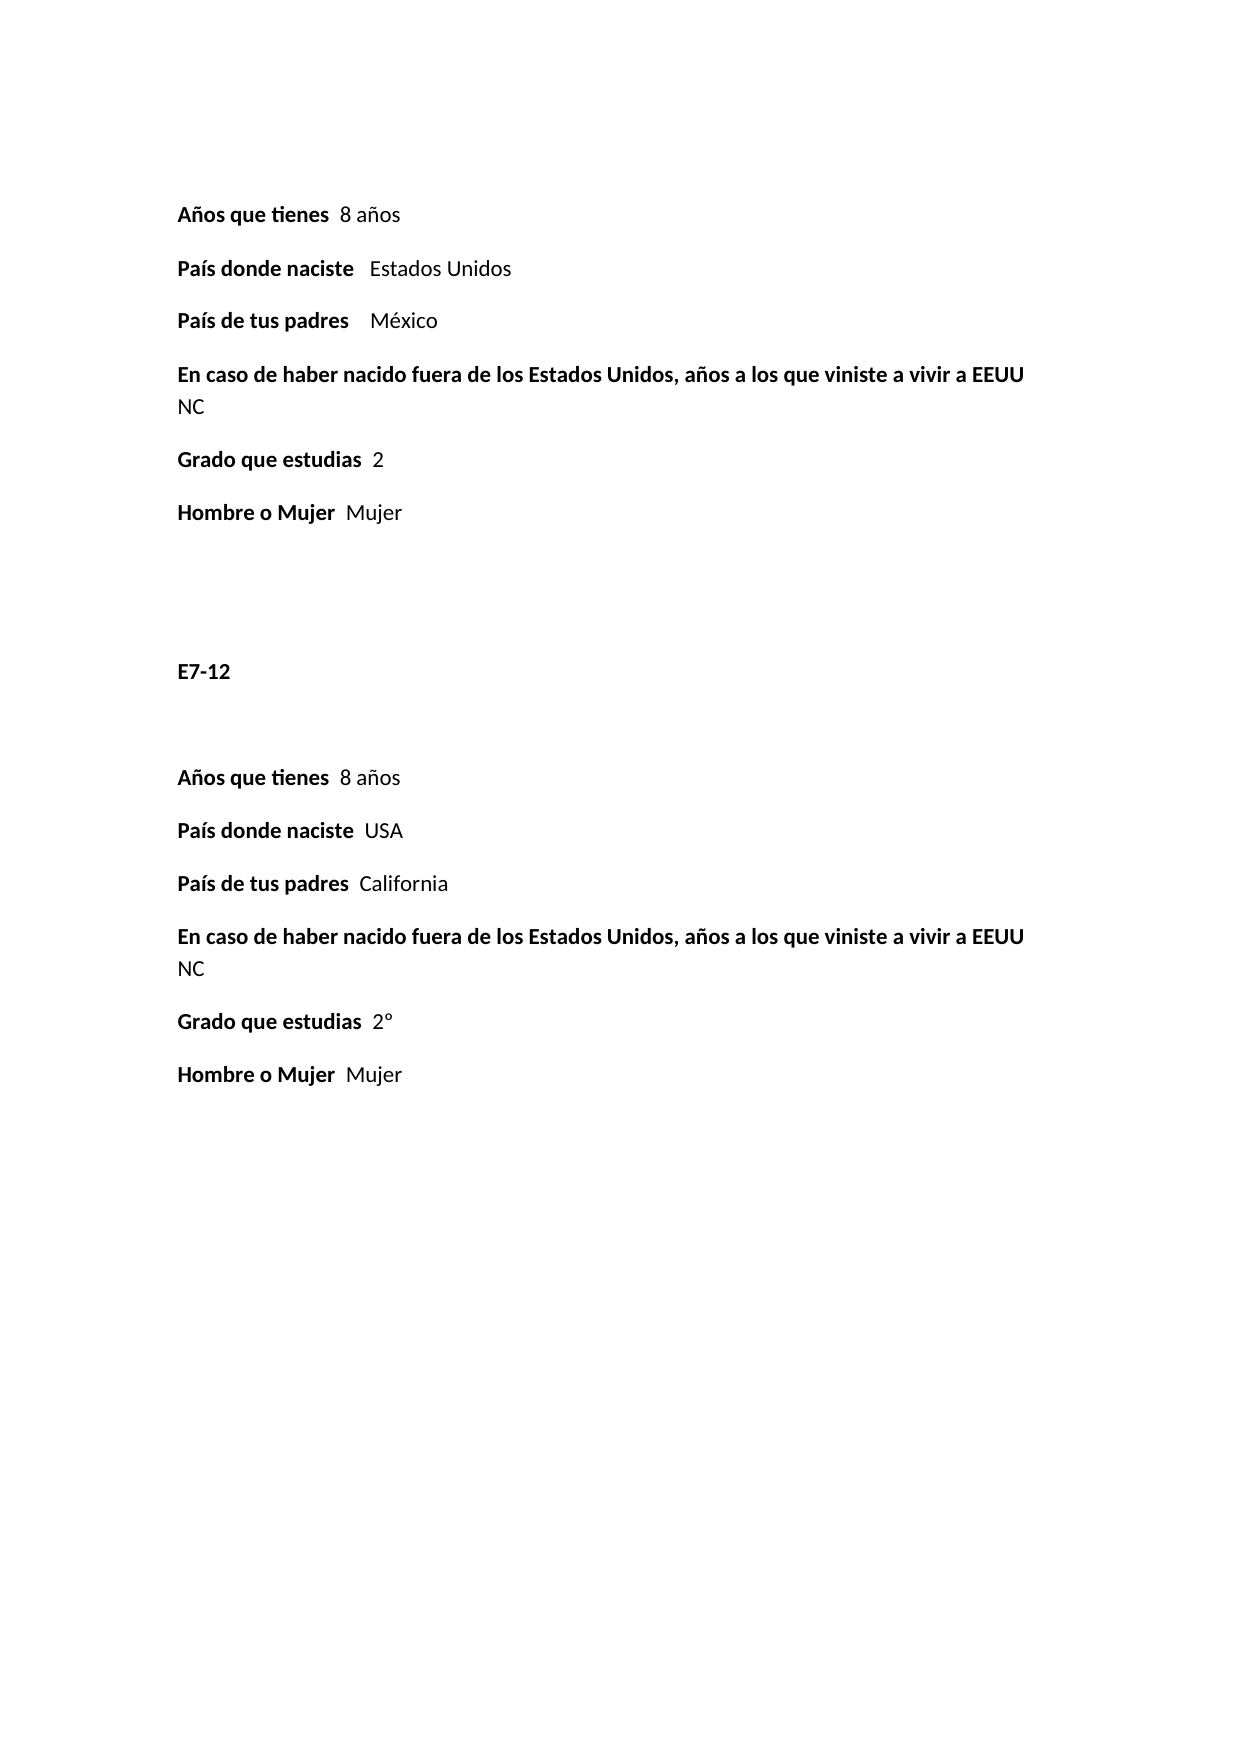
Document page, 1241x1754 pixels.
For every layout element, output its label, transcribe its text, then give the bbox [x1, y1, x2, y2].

text Grado que estudias 2 [177, 445, 1063, 473]
text Grado que estudias 2º [177, 1007, 1063, 1035]
text País de tus padres México [177, 307, 1063, 335]
text Hombre o Mujer Mujer [177, 1060, 1063, 1088]
text En caso de haber nacido fuera de los Estados Unidos, años a los que viniste a vivir a EEUU NC [177, 922, 1063, 982]
text Años que tienes 8 años [177, 201, 1063, 229]
text Años que tienes 8 años [177, 763, 1063, 791]
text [177, 360, 1063, 420]
text Hombre o Mujer Mujer [177, 498, 1063, 526]
text E7-12 [177, 657, 1063, 685]
text País de tus padres California [177, 869, 1063, 897]
text País donde naciste Estados Unidos [177, 254, 1063, 282]
text País donde naciste USA [177, 816, 1063, 844]
